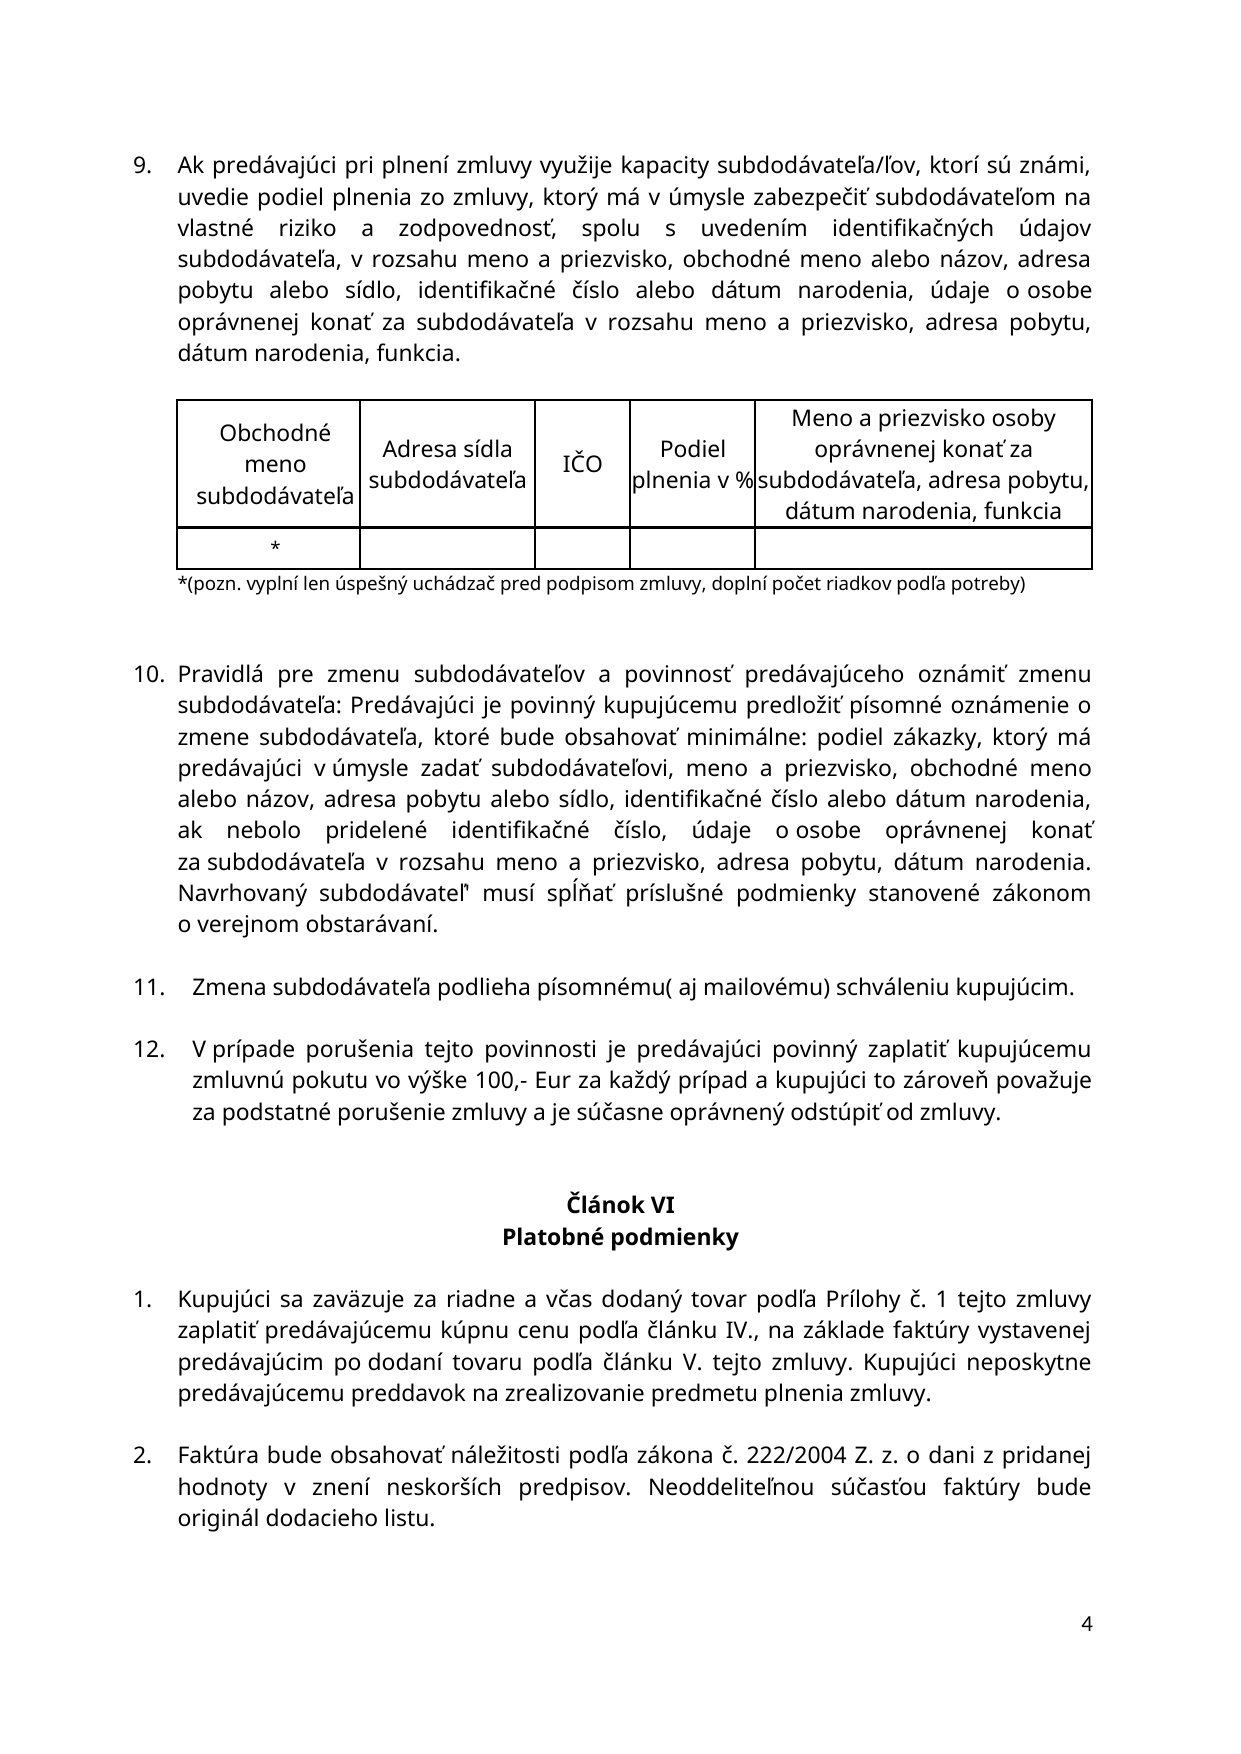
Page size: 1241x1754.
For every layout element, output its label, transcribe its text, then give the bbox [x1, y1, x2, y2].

table_cell [756, 529, 1091, 568]
table_cell [536, 529, 629, 568]
table_header Meno a priezvisko osoby oprávnenej konať za subdodávateľa, adresa pobytu, dátum narodenia, funkcia [756, 401, 1091, 526]
table_header IČO [536, 401, 629, 526]
list Pravidlá pre zmenu subdodávateľov a povinnosť predávajúceho oznámiť zmenu subdodávateľa: Predávajúci je povinný kupujúcemu predložiť písomné oznámenie o zmene subdodávateľa, ktoré bude obsahovať minimálne: podiel zákazky, ktorý má predávajúci v úmysle zadať subdodávateľovi, meno a priezvisko, obchodné meno alebo názov, adresa pobytu alebo sídlo, identifikačné číslo alebo dátum narodenia, ak nebolo pridelené identifikačné číslo, údaje o osobe oprávnenej konať za subdodávateľa v rozsahu meno a priezvisko, adresa pobytu, dátum narodenia. Navrhovaný subdodávateľ' musí spĺňať príslušné podmienky stanovené zákonom o verejnom obstarávaní. [133, 658, 1092, 939]
text Článok VI [148, 1189, 1092, 1221]
table_header Obchodné meno subdodávateľa [178, 401, 359, 526]
list Faktúra bude obsahovať náležitosti podľa zákona č. 222/2004 Z. z. o dani z pridanej hodnoty v znení neskorších predpisov. Neoddeliteľnou súčasťou faktúry bude originál dodacieho listu. [133, 1439, 1092, 1533]
table_cell * [178, 529, 359, 568]
list Kupujúci sa zaväzuje za riadne a včas dodaný tovar podľa Prílohy č. 1 tejto zmluvy zaplatiť predávajúcemu kúpnu cenu podľa článku IV., na základe faktúry vystavenej predávajúcim po dodaní tovaru podľa článku V. tejto zmluvy. Kupujúci neposkytne predávajúcemu preddavok na zrealizovanie predmetu plnenia zmluvy. [133, 1283, 1092, 1408]
list Zmena subdodávateľa podlieha písomnému( aj mailovému) schváleniu kupujúcim. [133, 971, 1092, 1002]
list Ak predávajúci pri plnení zmluvy využije kapacity subdodávateľa/ľov, ktorí sú známi, uvedie podiel plnenia zo zmluvy, ktorý má v úmysle zabezpečiť subdodávateľom na vlastné riziko a zodpovednosť, spolu s uvedením identifikačných údajov subdodávateľa, v rozsahu meno a priezvisko, obchodné meno alebo názov, adresa pobytu alebo sídlo, identifikačné číslo alebo dátum narodenia, údaje o osobe oprávnenej konať za subdodávateľa v rozsahu meno a priezvisko, adresa pobytu, dátum narodenia, funkcia. [133, 149, 1092, 368]
table_header Podiel plnenia v % [631, 401, 754, 526]
list V prípade porušenia tejto povinnosti je predávajúci povinný zaplatiť kupujúcemu zmluvnú pokutu vo výške 100,- Eur za každý prípad a kupujúci to zároveň považuje za podstatné porušenie zmluvy a je súčasne oprávnený odstúpiť od zmluvy. [133, 1033, 1092, 1127]
list *(pozn. vyplní len úspešný uchádzač pred podpisom zmluvy, doplní počet riadkov podľa potreby) [177, 570, 1069, 596]
table_cell [361, 529, 534, 568]
table_cell [631, 529, 754, 568]
text Platobné podmienky [148, 1221, 1092, 1252]
table_header Adresa sídla subdodávateľa [361, 401, 534, 526]
